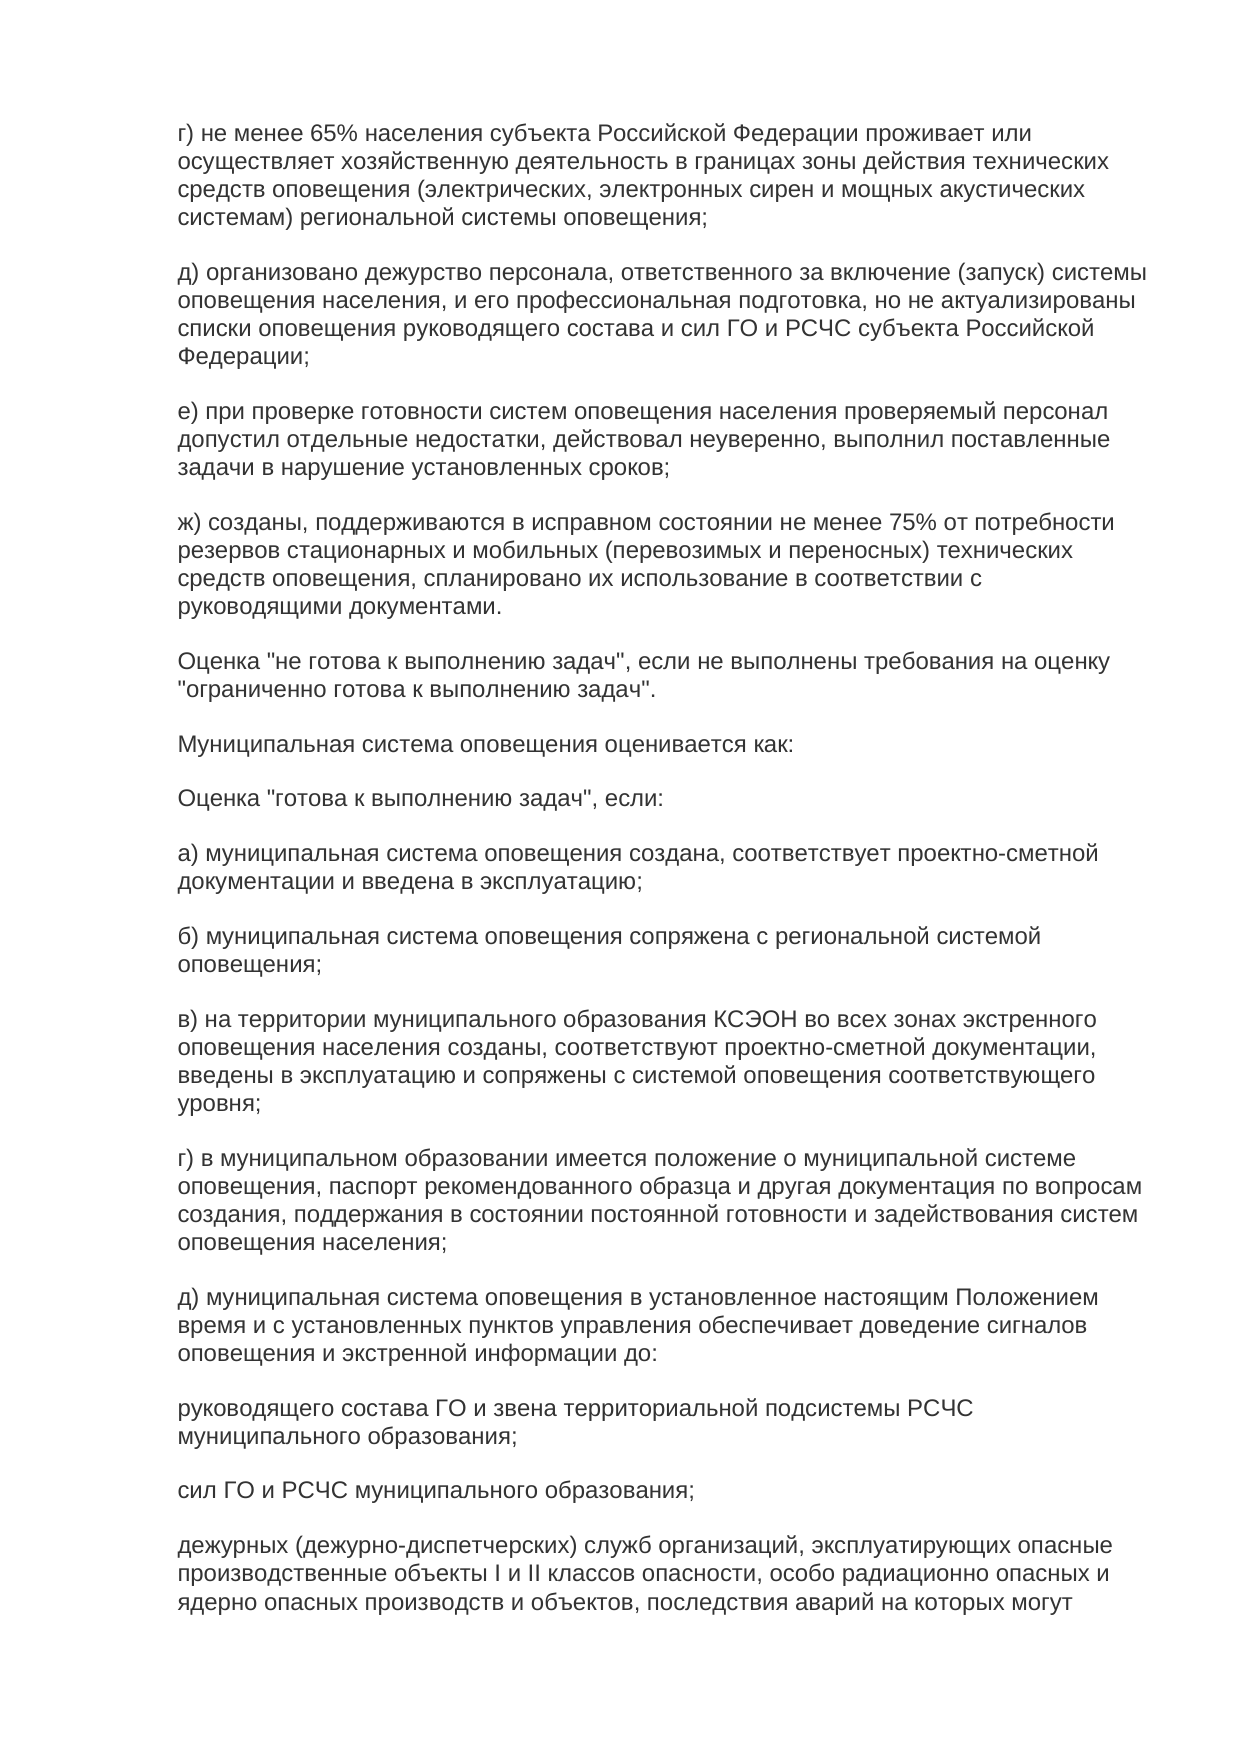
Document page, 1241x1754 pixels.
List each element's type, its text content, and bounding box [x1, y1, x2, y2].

text ж) созданы, поддерживаются в исправном состоянии не менее 75% от потребности резервов стационарных и мобильных (перевозимых и переносных) технических средств оповещения, спланировано их использование в соответствии с руководящими документами. [177, 507, 1152, 620]
text е) при проверке готовности систем оповещения населения проверяемый персонал допустил отдельные недостатки, действовал неуверенно, выполнил поставленные задачи в нарушение установленных сроков; [177, 396, 1152, 481]
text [177, 1531, 1152, 1615]
text б) муниципальная система оповещения сопряжена с региональной системой оповещения; [177, 921, 1152, 977]
text д) муниципальная система оповещения в установленное настоящим Положением время и с установленных пунктов управления обеспечивает доведение сигналов оповещения и экстренной информации до: [177, 1282, 1152, 1367]
text д) организовано дежурство персонала, ответственного за включение (запуск) системы оповещения населения, и его профессиональная подготовка, но не актуализированы списки оповещения руководящего состава и сил ГО и РСЧС субъекта Российской Федерации; [177, 257, 1152, 370]
text г) не менее 65% населения субъекта Российской Федерации проживает или осуществляет хозяйственную деятельность в границах зоны действия технических средств оповещения (электрических, электронных сирен и мощных акустических системам) региональной системы оповещения; [177, 118, 1152, 231]
text Оценка "готова к выполнению задач", если: [177, 784, 1152, 812]
text а) муниципальная система оповещения создана, соответствует проектно-сметной документации и введена в эксплуатацию; [177, 838, 1152, 895]
text в) на территории муниципального образования КСЭОН во всех зонах экстренного оповещения населения созданы, соответствуют проектно-сметной документации, введены в эксплуатацию и сопряжены с системой оповещения соответствующего уровня; [177, 1004, 1152, 1117]
text сил ГО и РСЧС муниципального образования; [177, 1476, 1152, 1504]
text Оценка "не готова к выполнению задач", если не выполнены требования на оценку "ограниченно готова к выполнению задач". [177, 646, 1152, 702]
text Муниципальная система оповещения оценивается как: [177, 729, 1152, 757]
text г) в муниципальном образовании имеется положение о муниципальной системе оповещения, паспорт рекомендованного образца и другая документация по вопросам создания, поддержания в состоянии постоянной готовности и задействования систем оповещения населения; [177, 1143, 1152, 1256]
text руководящего состава ГО и звена территориальной подсистемы РСЧС муниципального образования; [177, 1393, 1152, 1449]
